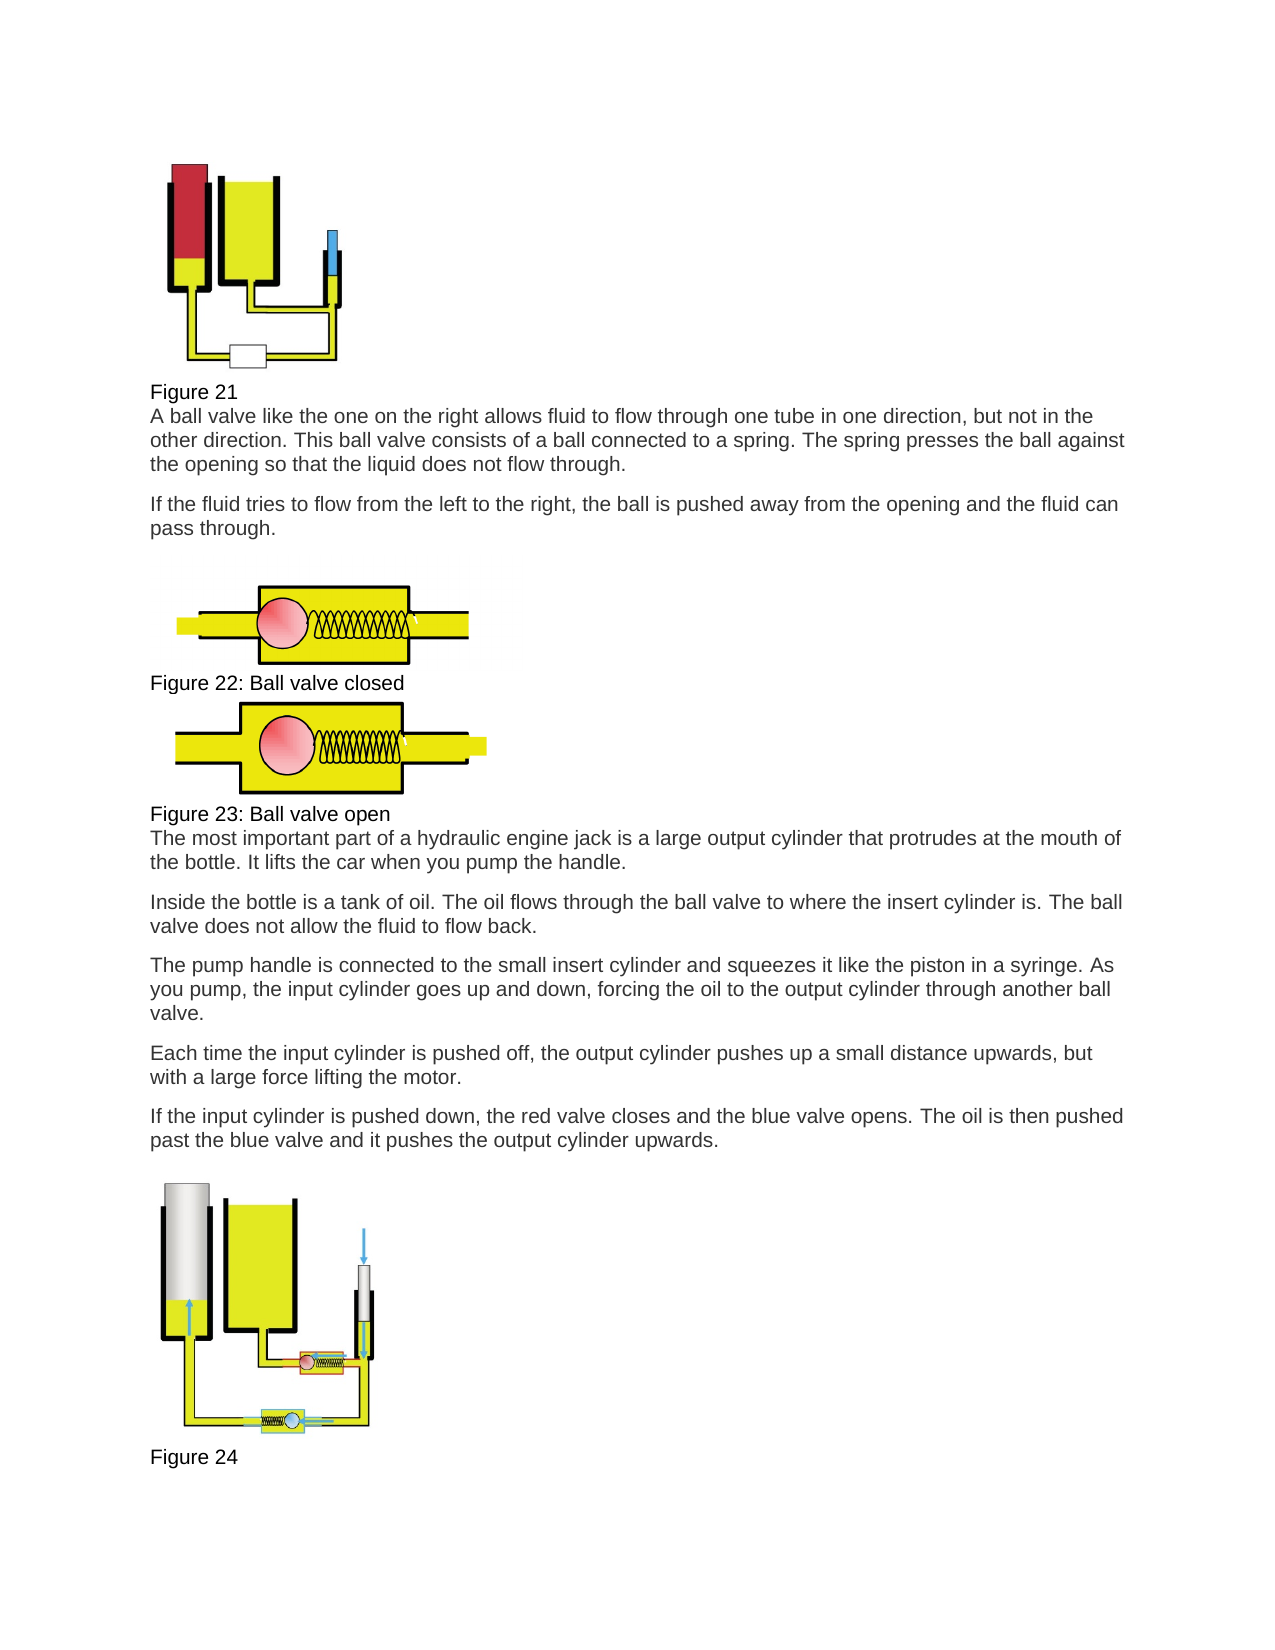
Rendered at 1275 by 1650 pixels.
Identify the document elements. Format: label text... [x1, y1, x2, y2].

text Figure 21 [150, 380, 1125, 404]
text The most important part of a hydraulic engine jack is a large output cylinder that protrudes at the mouth of the bottle. It lifts the car when you pump the handle. [150, 826, 1125, 874]
text Each time the input cylinder is pushed off, the output cylinder pushes up a small distance upwards, but with a large force lifting the motor. [150, 1041, 1125, 1089]
text If the fluid tries to flow from the left to the right, the ball is pushed away from the opening and the fluid can pass through. [150, 492, 1125, 539]
text Figure 23: Ball valve open [150, 802, 1125, 826]
picture [150, 555, 523, 671]
picture [150, 150, 350, 381]
picture [150, 1167, 384, 1445]
text If the input cylinder is pushed down, the red valve closes and the blue valve opens. The oil is then pushed past the blue valve and it pushes the output cylinder upwards. [150, 1104, 1125, 1152]
text Figure 22: Ball valve closed [150, 671, 1125, 695]
text Figure 24 [150, 1445, 1125, 1469]
picture [150, 694, 512, 803]
text The pump handle is connected to the small insert cylinder and squeezes it like the piston in a syringe. As you pump, the input cylinder goes up and down, forcing the oil to the output cylinder through another ball valve. [150, 953, 1125, 1025]
text A ball valve like the one on the right allows fluid to flow through one tube in one direction, but not in the other direction. This ball valve consists of a ball connected to a spring. The spring presses the ball against the opening so that the liquid does not flow through. [150, 404, 1125, 476]
text Inside the bottle is a tank of oil. The oil flows through the ball valve to where the insert cylinder is. The ball valve does not allow the fluid to flow back. [150, 890, 1125, 938]
